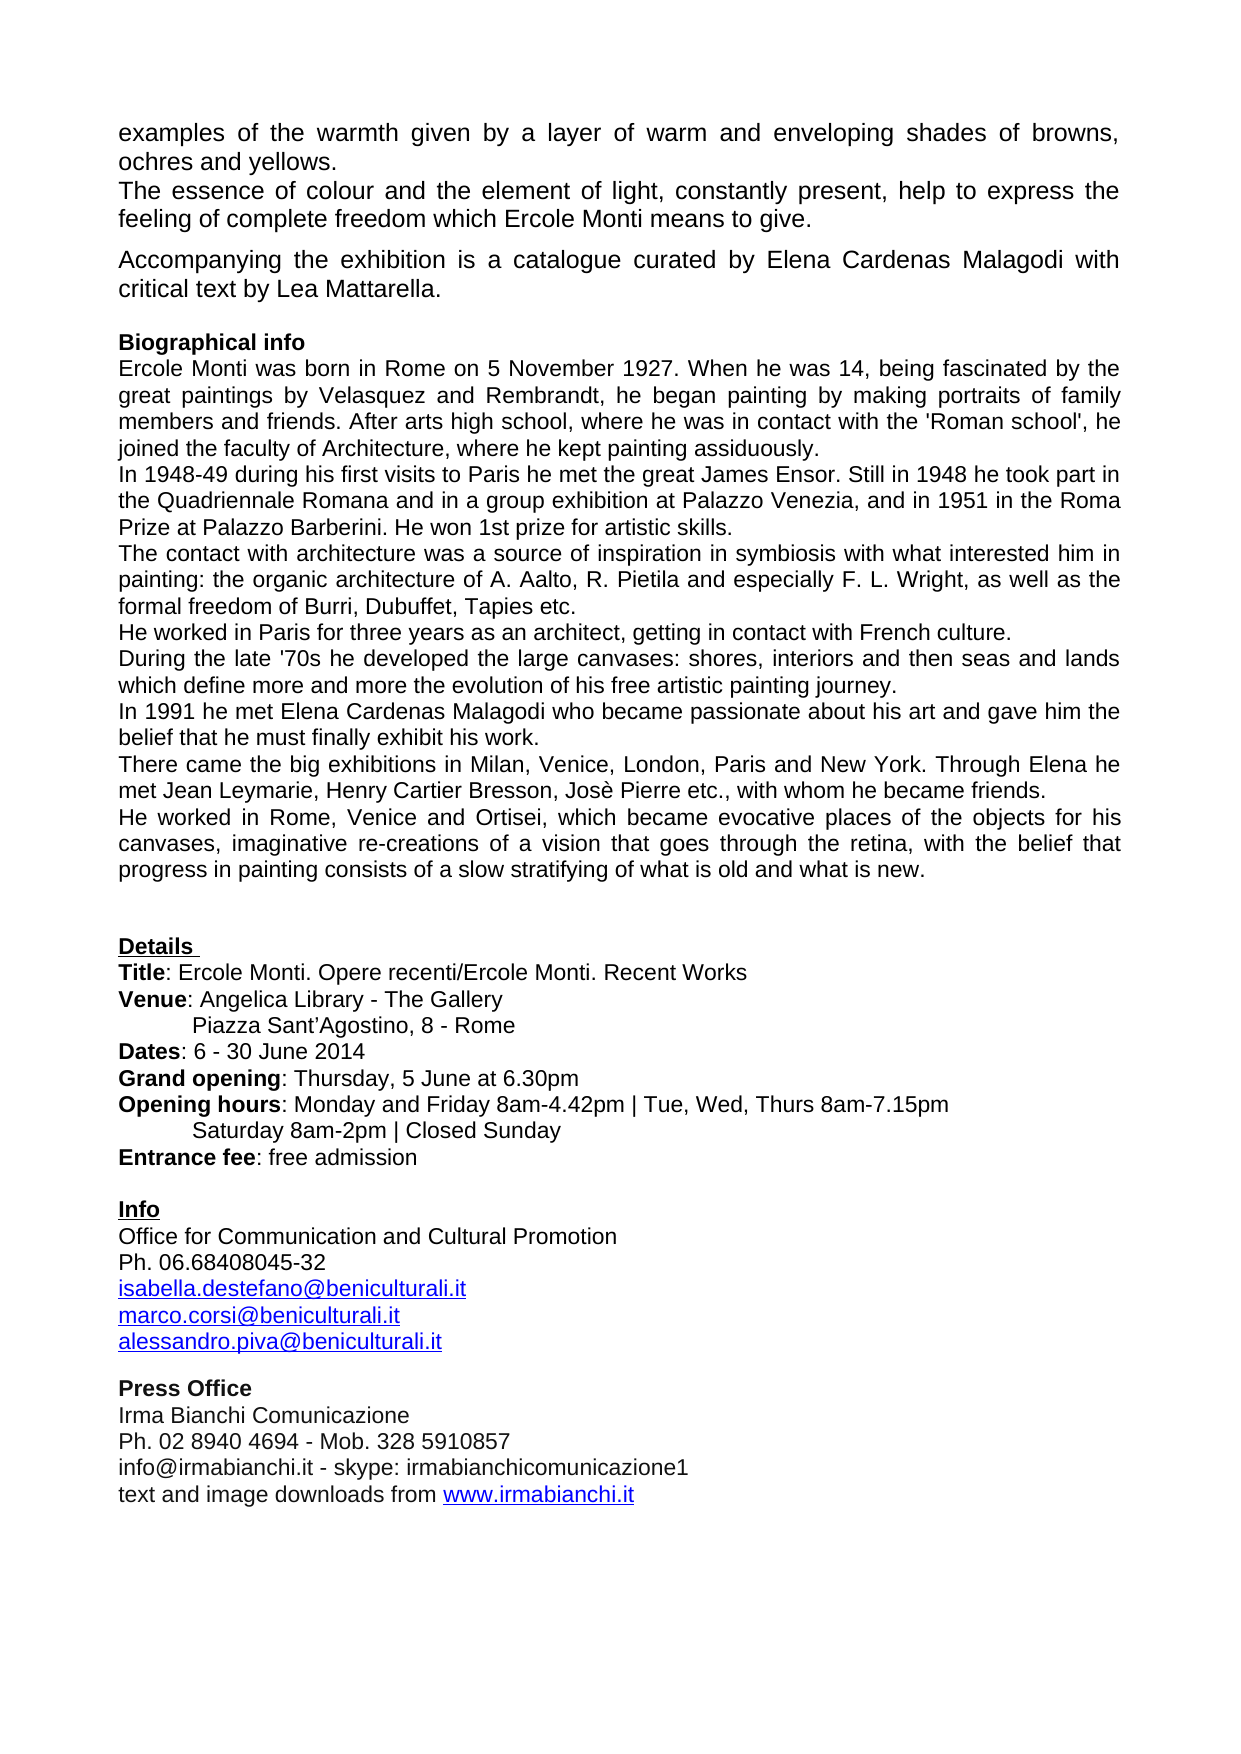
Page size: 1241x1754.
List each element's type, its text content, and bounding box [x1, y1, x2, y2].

text Title: Ercole Monti. Opere recenti/Ercole Monti. Recent Works [118, 959, 1122, 986]
text Venue: Angelica Library - The Gallery [118, 986, 1122, 1012]
text Accompanying the exhibition is a catalogue curated by Elena Cardenas Malagodi with critical text by Lea Mattarella. [118, 245, 1122, 303]
text Ph. 02 8940 4694 - Mob. 328 5910857 [118, 1428, 1122, 1454]
text Piazza Sant’Agostino, 8 - Rome [118, 1012, 1122, 1038]
text He worked in Paris for three years as an architect, getting in contact with French culture. [118, 619, 1122, 645]
text Irma Bianchi Comunicazione [118, 1402, 1122, 1428]
text The essence of colour and the element of light, constantly present, help to express the feeling of complete freedom which Ercole Monti means to give. [118, 176, 1122, 233]
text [118, 118, 1122, 176]
text Press Office [118, 1375, 1122, 1402]
text In 1948-49 during his first visits to Paris he met the great James Ensor. Still in 1948 he took part in the Quadriennale Romana and in a group exhibition at Palazzo Venezia, and in 1951 in the Roma Prize at Palazzo Barberini. He won 1st prize for artistic skills. [118, 461, 1122, 540]
text Saturday 8am-2pm | Closed Sunday [118, 1117, 1122, 1144]
text Opening hours: Monday and Friday 8am-4.42pm | Tue, Wed, Thurs 8am-7.15pm [118, 1091, 1122, 1117]
text Details [118, 933, 1122, 959]
text Ercole Monti was born in Rome on 5 November 1927. When he was 14, being fascinated by the great paintings by Velasquez and Rembrandt, he began painting by making portraits of family members and friends. After arts high school, where he was in contact with the 'Roman school', he joined the faculty of Architecture, where he kept painting assiduously. [118, 355, 1122, 461]
text Info [118, 1196, 1122, 1223]
text There came the big exhibitions in Milan, Venice, London, Paris and New York. Through Elena he met Jean Leymarie, Henry Cartier Bresson, Josè Pierre etc., with whom he became friends. [118, 751, 1122, 803]
text In 1991 he met Elena Cardenas Malagodi who became passionate about his art and gave him the belief that he must finally exhibit his work. [118, 698, 1122, 751]
text info@irmabianchi.it - skype: irmabianchicomunicazione1 [118, 1454, 1122, 1481]
text isabella.destefano@beniculturali.it marco.corsi@beniculturali.it alessandro.piva@beniculturali.it [118, 1275, 1122, 1354]
text The contact with architecture was a source of inspiration in symbiosis with what interested him in painting: the organic architecture of A. Aalto, R. Pietila and especially F. L. Wright, as well as the formal freedom of Burri, Dubuffet, Tapies etc. [118, 540, 1122, 619]
text Dates: 6 - 30 June 2014 [118, 1038, 1122, 1064]
text Entrance fee: free admission [118, 1144, 1122, 1170]
text Grand opening: Thursday, 5 June at 6.30pm [118, 1064, 1122, 1091]
text Office for Communication and Cultural Promotion Ph. 06.68408045-32 [118, 1223, 1122, 1275]
text Biographical info [118, 329, 1122, 355]
text During the late '70s he developed the large canvases: shores, interiors and then seas and lands which define more and more the evolution of his free artistic painting journey. [118, 645, 1122, 698]
text He worked in Rome, Venice and Ortisei, which became evocative places of the objects for his canvases, imaginative re-creations of a vision that goes through the retina, with the belief that progress in painting consists of a slow stratifying of what is old and what is new. [118, 803, 1122, 882]
text text and image downloads from www.irmabianchi.it [118, 1481, 1122, 1507]
